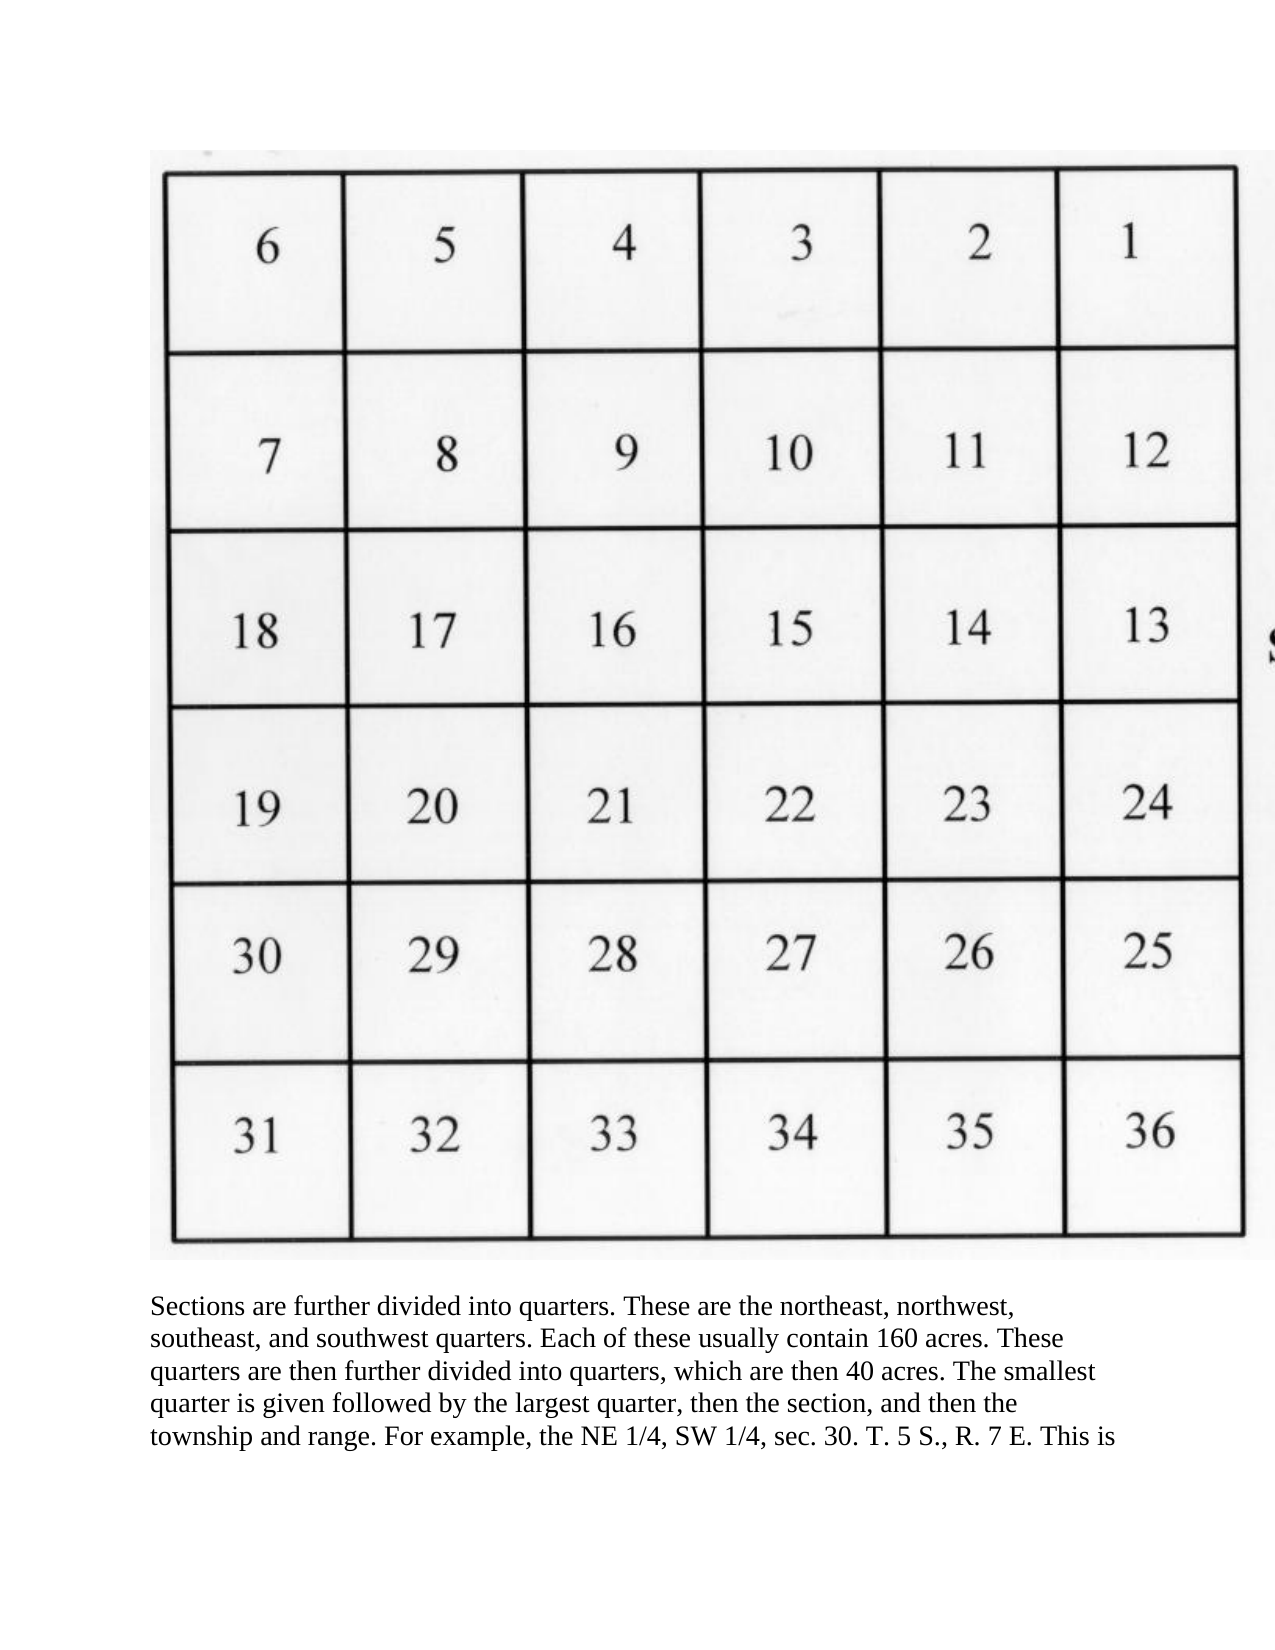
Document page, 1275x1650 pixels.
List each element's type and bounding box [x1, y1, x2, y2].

text [150, 1289, 1125, 1451]
picture [150, 150, 1275, 1260]
